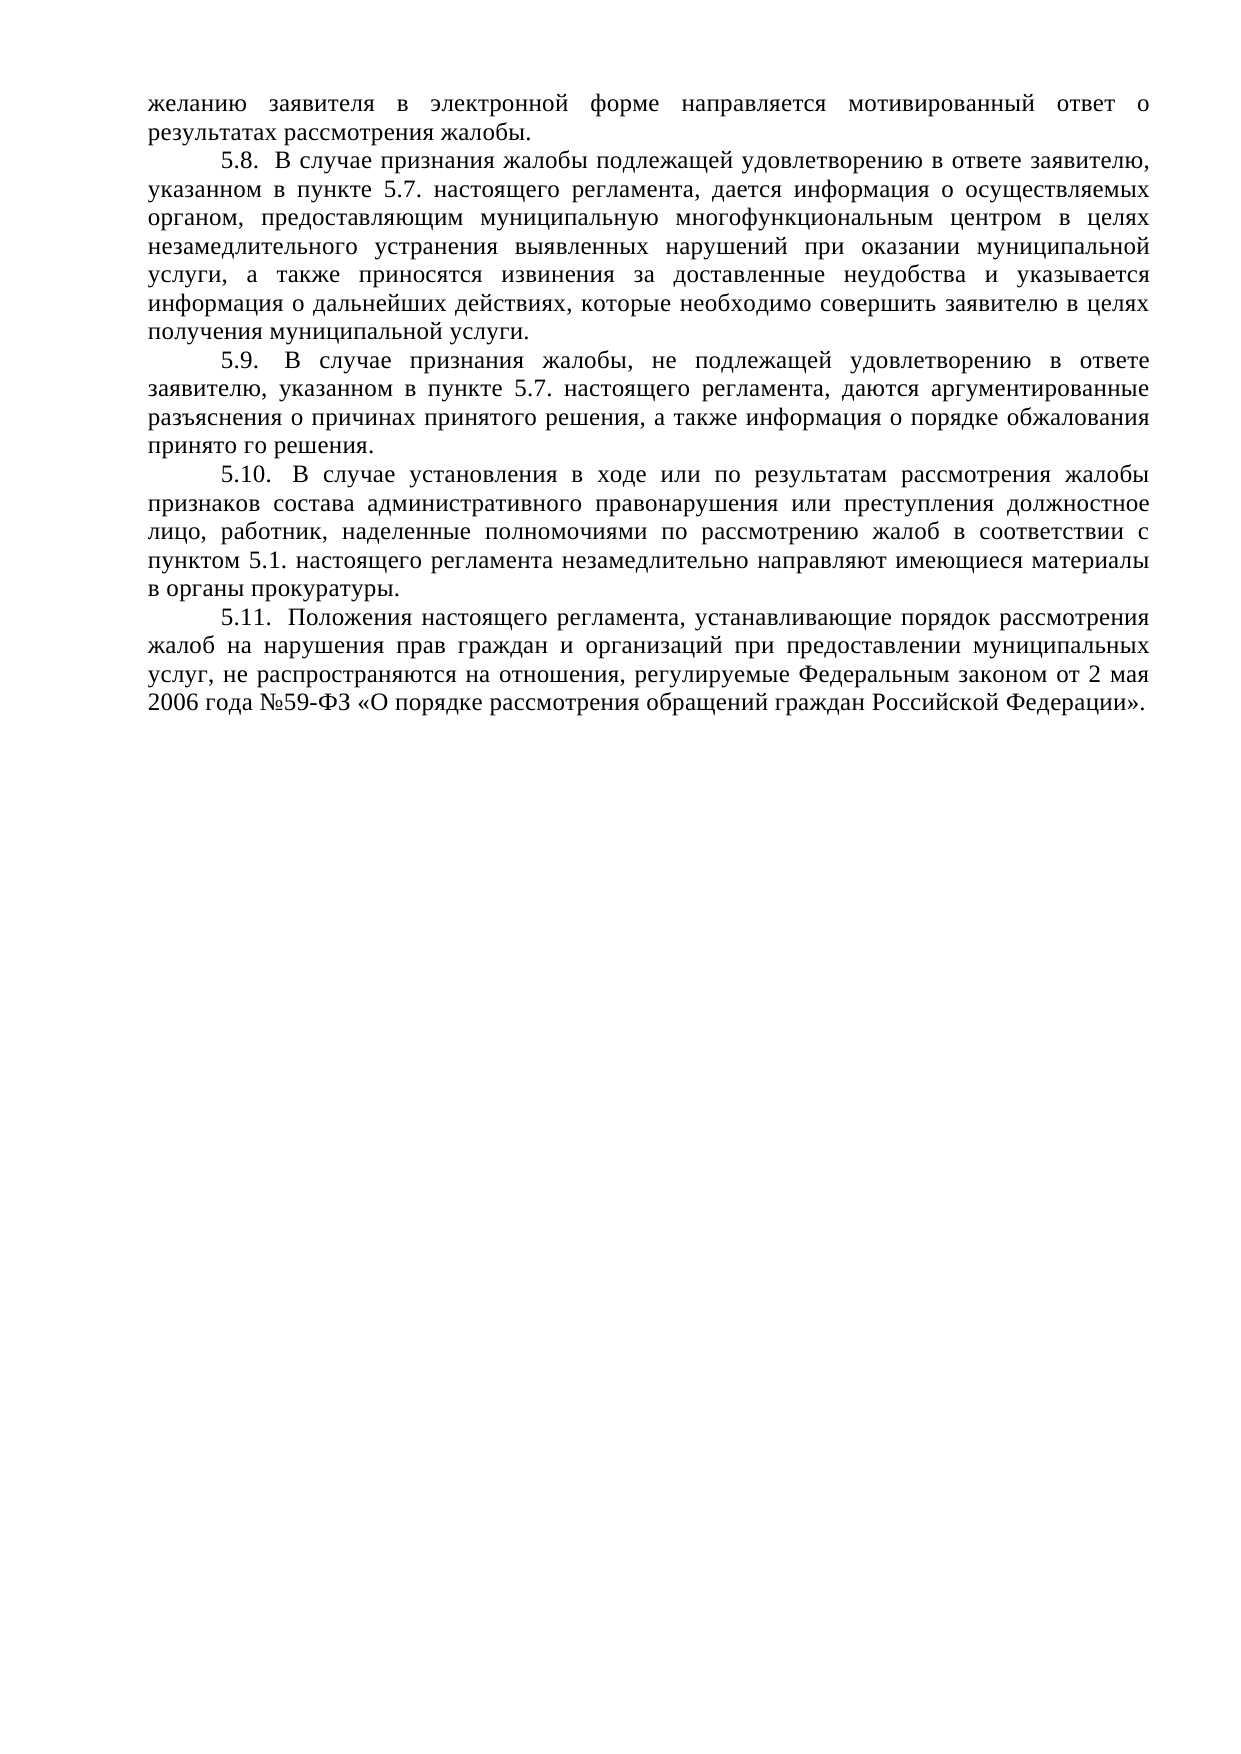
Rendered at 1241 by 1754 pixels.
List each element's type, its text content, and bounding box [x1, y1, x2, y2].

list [148, 89, 1152, 146]
list В случае признания жалобы, не подлежащей удовлетворению в ответе заявителю, указанном в пункте 5.7. настоящего регламента, даются аргументированные разъяснения о причинах принятого решения, а также информация о порядке обжалования принято го решения. [148, 346, 1152, 460]
list В случае установления в ходе или по результатам рассмотрения жалобы признаков состава административного правонарушения или преступления должностное лицо, работник, наделенные полномочиями по рассмотрению жалоб в соответствии с пунктом 5.1. настоящего регламента незамедлительно направляют имеющиеся материалы в органы прокуратуры. [148, 460, 1152, 602]
list Положения настоящего регламента, устанавливающие порядок рассмотрения жалоб на нарушения прав граждан и организаций при предоставлении муниципальных услуг, не распространяются на отношения, регулируемые Федеральным законом от 2 мая 2006 года №59-ФЗ «О порядке рассмотрения обращений граждан Российской Федерации». [148, 602, 1152, 717]
list В случае признания жалобы подлежащей удовлетворению в ответе заявителю, указанном в пункте 5.7. настоящего регламента, дается информация о осуществляемых органом, предоставляющим муниципальную многофункциональным центром в целях незамедлительного устранения выявленных нарушений при оказании муниципальной услуги, а также приносятся извинения за доставленные неудобства и указывается информация о дальнейших действиях, которые необходимо совершить заявителю в целях получения муниципальной услуги. [148, 146, 1152, 346]
